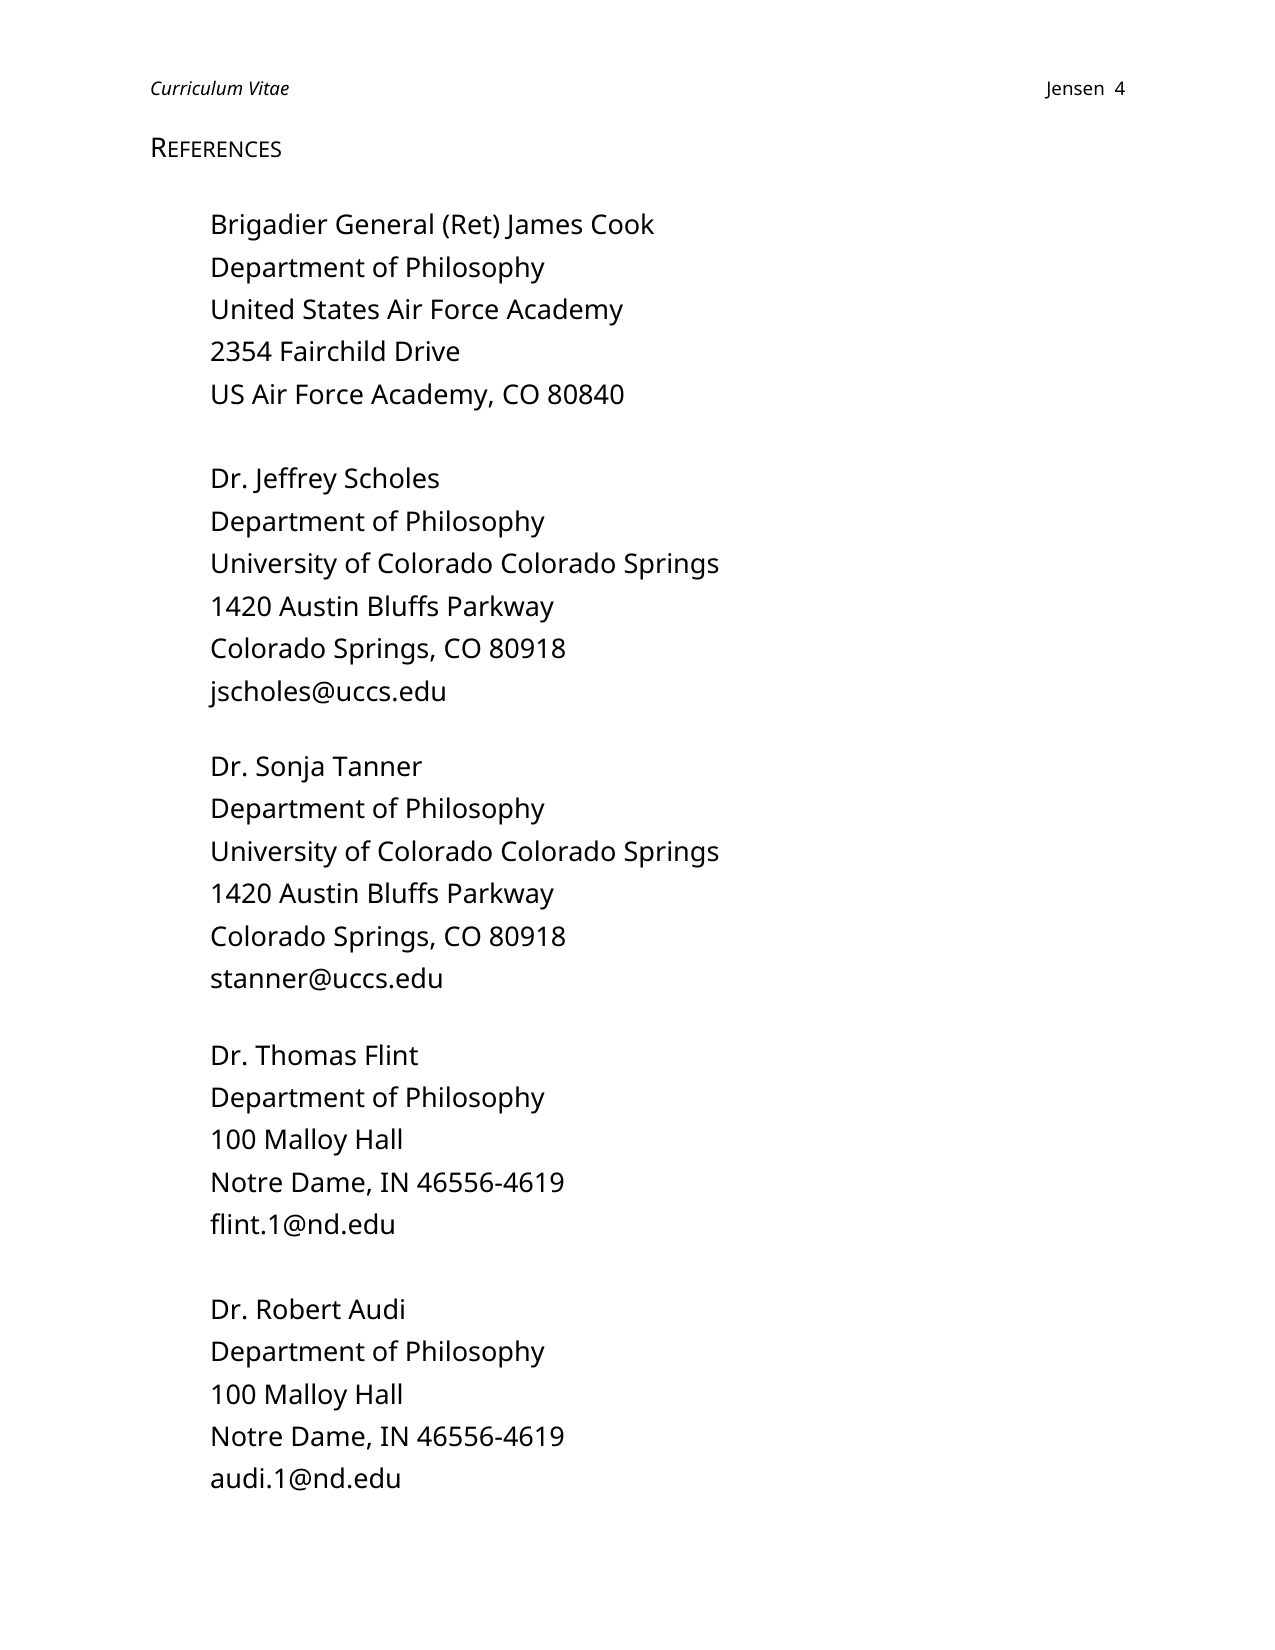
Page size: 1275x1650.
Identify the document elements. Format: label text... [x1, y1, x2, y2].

text Notre Dame, IN 46556-4619 [150, 1418, 600, 1454]
text Dr. Robert Audi [150, 1290, 600, 1327]
text Dr. Thomas Flint [150, 1036, 1125, 1073]
text Department of Philosophy [150, 1333, 600, 1370]
text Dr. Sonja Tanner [150, 747, 1125, 784]
text 2354 Fairchild Drive [150, 333, 1125, 370]
text US Air Force Academy, CO 80840 [150, 375, 1125, 412]
text stanner@uccs.edu [150, 959, 1125, 996]
text Notre Dame, IN 46556-4619 [150, 1163, 1125, 1200]
text jscholes@uccs.edu [150, 672, 1125, 709]
text Colorado Springs, CO 80918 [150, 917, 1125, 954]
text References [150, 129, 1125, 166]
text 100 Malloy Hall [150, 1375, 600, 1412]
text 100 Malloy Hall [150, 1121, 1125, 1158]
text University of Colorado Colorado Springs [150, 545, 1125, 582]
text flint.1@nd.edu [150, 1206, 1125, 1242]
text University of Colorado Colorado Springs [150, 832, 1172, 869]
text United States Air Force Academy [150, 290, 1125, 327]
text Dr. Jeffrey Scholes [150, 460, 1125, 497]
text 1420 Austin Bluffs Parkway [150, 587, 1125, 624]
text Department of Philosophy [150, 1078, 1125, 1115]
text Brigadier General (Ret) James Cook [150, 206, 1125, 242]
text audi.1@nd.edu [150, 1460, 600, 1497]
text Department of Philosophy [150, 790, 1125, 827]
text Department of Philosophy [150, 248, 1125, 285]
text 1420 Austin Bluffs Parkway [150, 874, 1125, 911]
text Colorado Springs, CO 80918 [150, 629, 1125, 666]
text Department of Philosophy [150, 502, 1125, 539]
